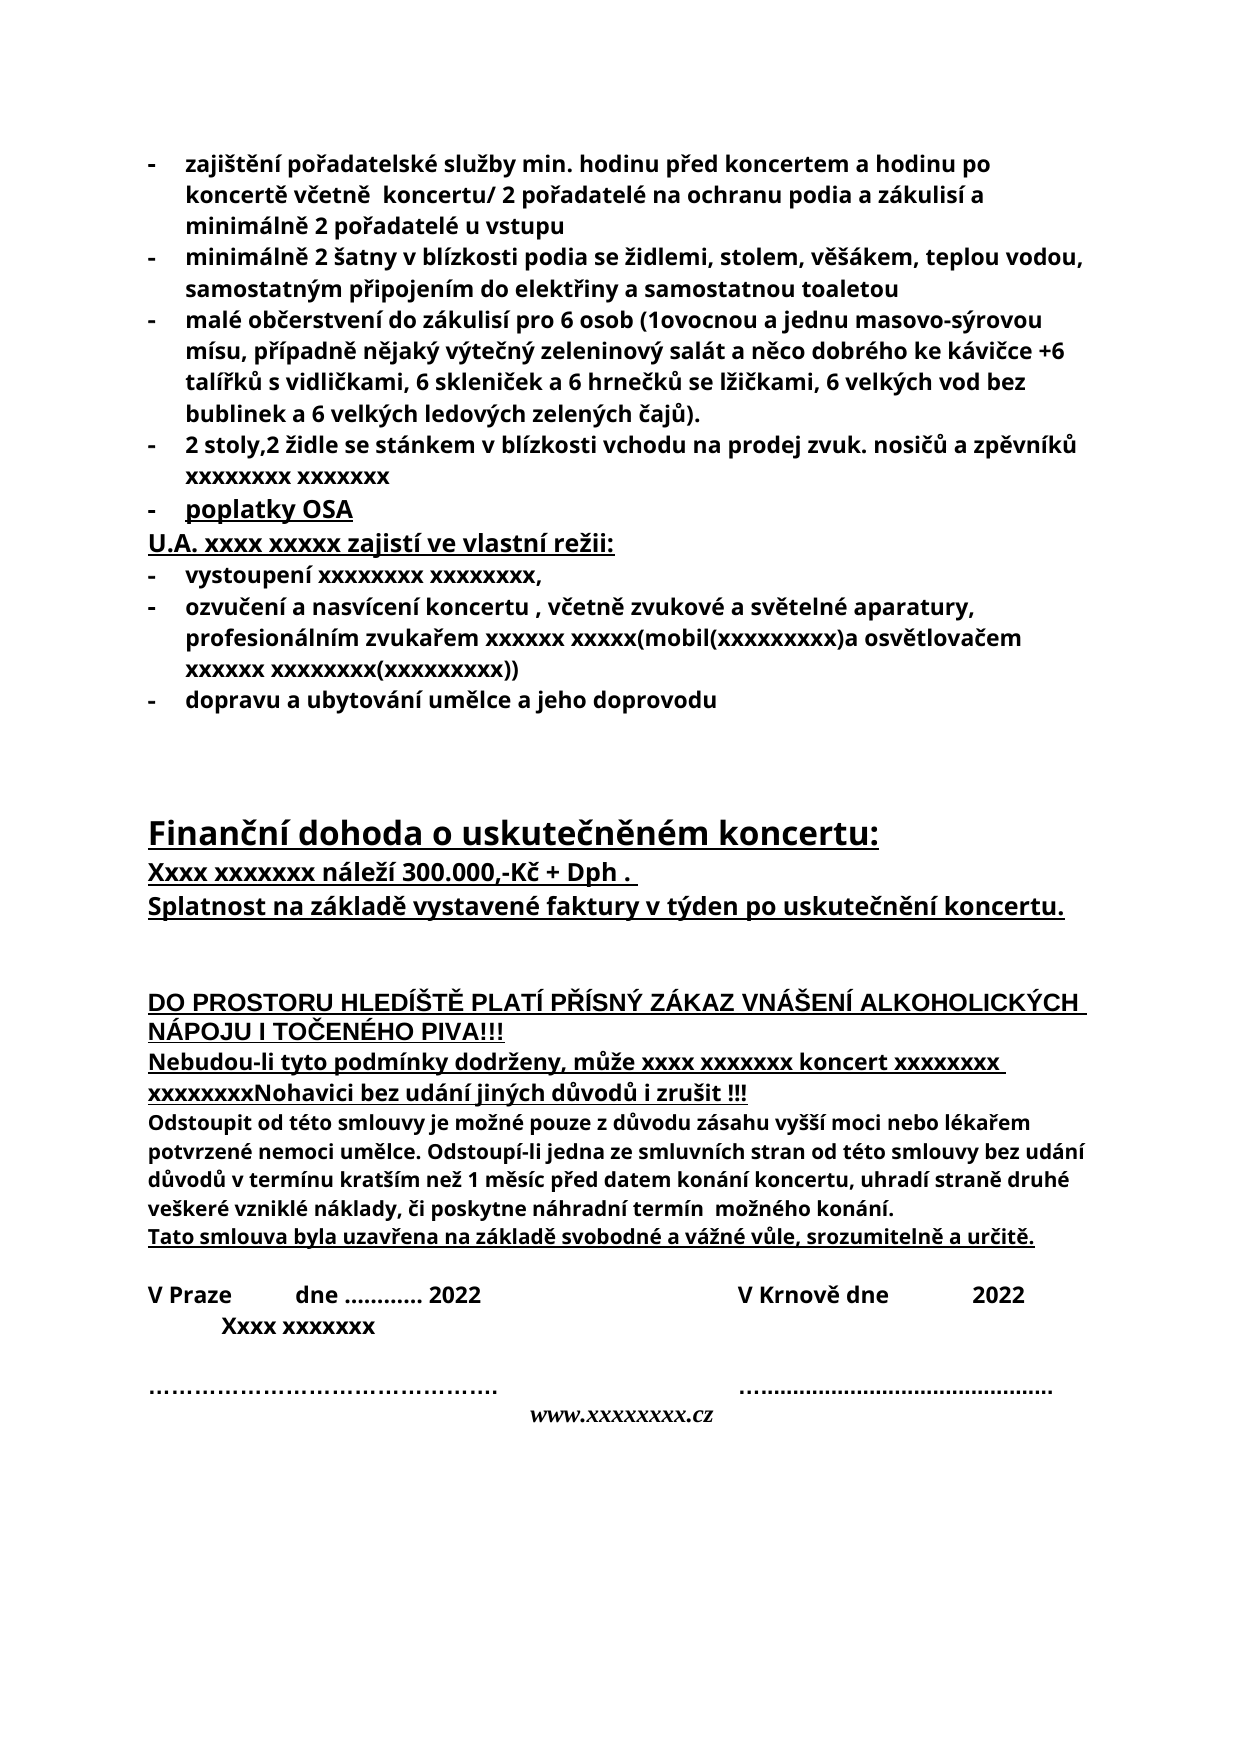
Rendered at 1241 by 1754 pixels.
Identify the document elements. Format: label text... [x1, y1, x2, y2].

text Xxxx xxxxxxx náleží 300.000,-Kč + Dph . [148, 855, 1093, 889]
list minimálně 2 šatny v blízkosti podia se židlemi, stolem, věšákem, teplou vodou, samostatným připojením do elektřiny a samostatnou toaletou [148, 241, 1093, 304]
list zajištění pořadatelské služby min. hodinu před koncertem a hodinu po koncertě včetně koncertu/ 2 pořadatelé na ochranu podia a zákulisí a minimálně 2 pořadatelé u vstupu [148, 148, 1093, 241]
text Nebudou-li tyto podmínky dodrženy, může xxxx xxxxxxx koncert xxxxxxxx xxxxxxxxNohavici bez udání jiných důvodů i zrušit !!! [148, 1046, 1093, 1108]
text Finanční dohoda o uskutečněném koncertu: [148, 809, 1093, 855]
text Xxxx xxxxxxx [148, 1310, 1093, 1341]
text U.A. xxxx xxxxx zajistí ve vlastní režii: [148, 525, 1093, 559]
text ………………………………………. ….............................................. [148, 1373, 1093, 1399]
text Splatnost na základě vystavené faktury v týden po uskutečnění koncertu. [148, 889, 1093, 923]
text www.xxxxxxxx.cz [443, 1399, 1093, 1428]
list 2 stoly,2 židle se stánkem v blízkosti vchodu na prodej zvuk. nosičů a zpěvníků xxxxxxxx xxxxxxx [148, 429, 1093, 491]
text V Praze dne ………… 2022 V Krnově dne 2022 [148, 1279, 1093, 1310]
list dopravu a ubytování umělce a jeho doprovodu [148, 684, 1093, 716]
list poplatky OSA [148, 491, 1093, 525]
list vystoupení xxxxxxxx xxxxxxxx, [148, 559, 1093, 591]
text Tato smlouva byla uzavřena na základě svobodné a vážné vůle, srozumitelně a určitě. [148, 1222, 1093, 1251]
text Odstoupit od této smlouvy je možné pouze z důvodu zásahu vyšší moci nebo lékařem potvrzené nemoci umělce. Odstoupí-li jedna ze smluvních stran od této smlouvy bez udání důvodů v termínu kratším než 1 měsíc před datem konání koncertu, uhradí straně druhé veškeré vzniklé náklady, či poskytne náhradní termín možného konání. [148, 1108, 1093, 1222]
list malé občerstvení do zákulisí pro 6 osob (1ovocnou a jednu masovo-sýrovou mísu, případně nějaký výtečný zeleninový salát a něco dobrého ke kávičce +6 talířků s vidličkami, 6 skleniček a 6 hrnečků se lžičkami, 6 velkých vod bez bublinek a 6 velkých ledových zelených čajů). [148, 304, 1093, 429]
text DO PROSTORU HLEDÍŠTĚ PLATÍ PŘÍSNÝ ZÁKAZ VNÁŠENÍ ALKOHOLICKÝCH NÁPOJU I TOČENÉHO PIVA!!! [148, 988, 1093, 1046]
list ozvučení a nasvícení koncertu , včetně zvukové a světelné aparatury, profesionálním zvukařem xxxxxx xxxxx(mobil(xxxxxxxxx)a osvětlovačem xxxxxx xxxxxxxx(xxxxxxxxx)) [148, 591, 1093, 684]
